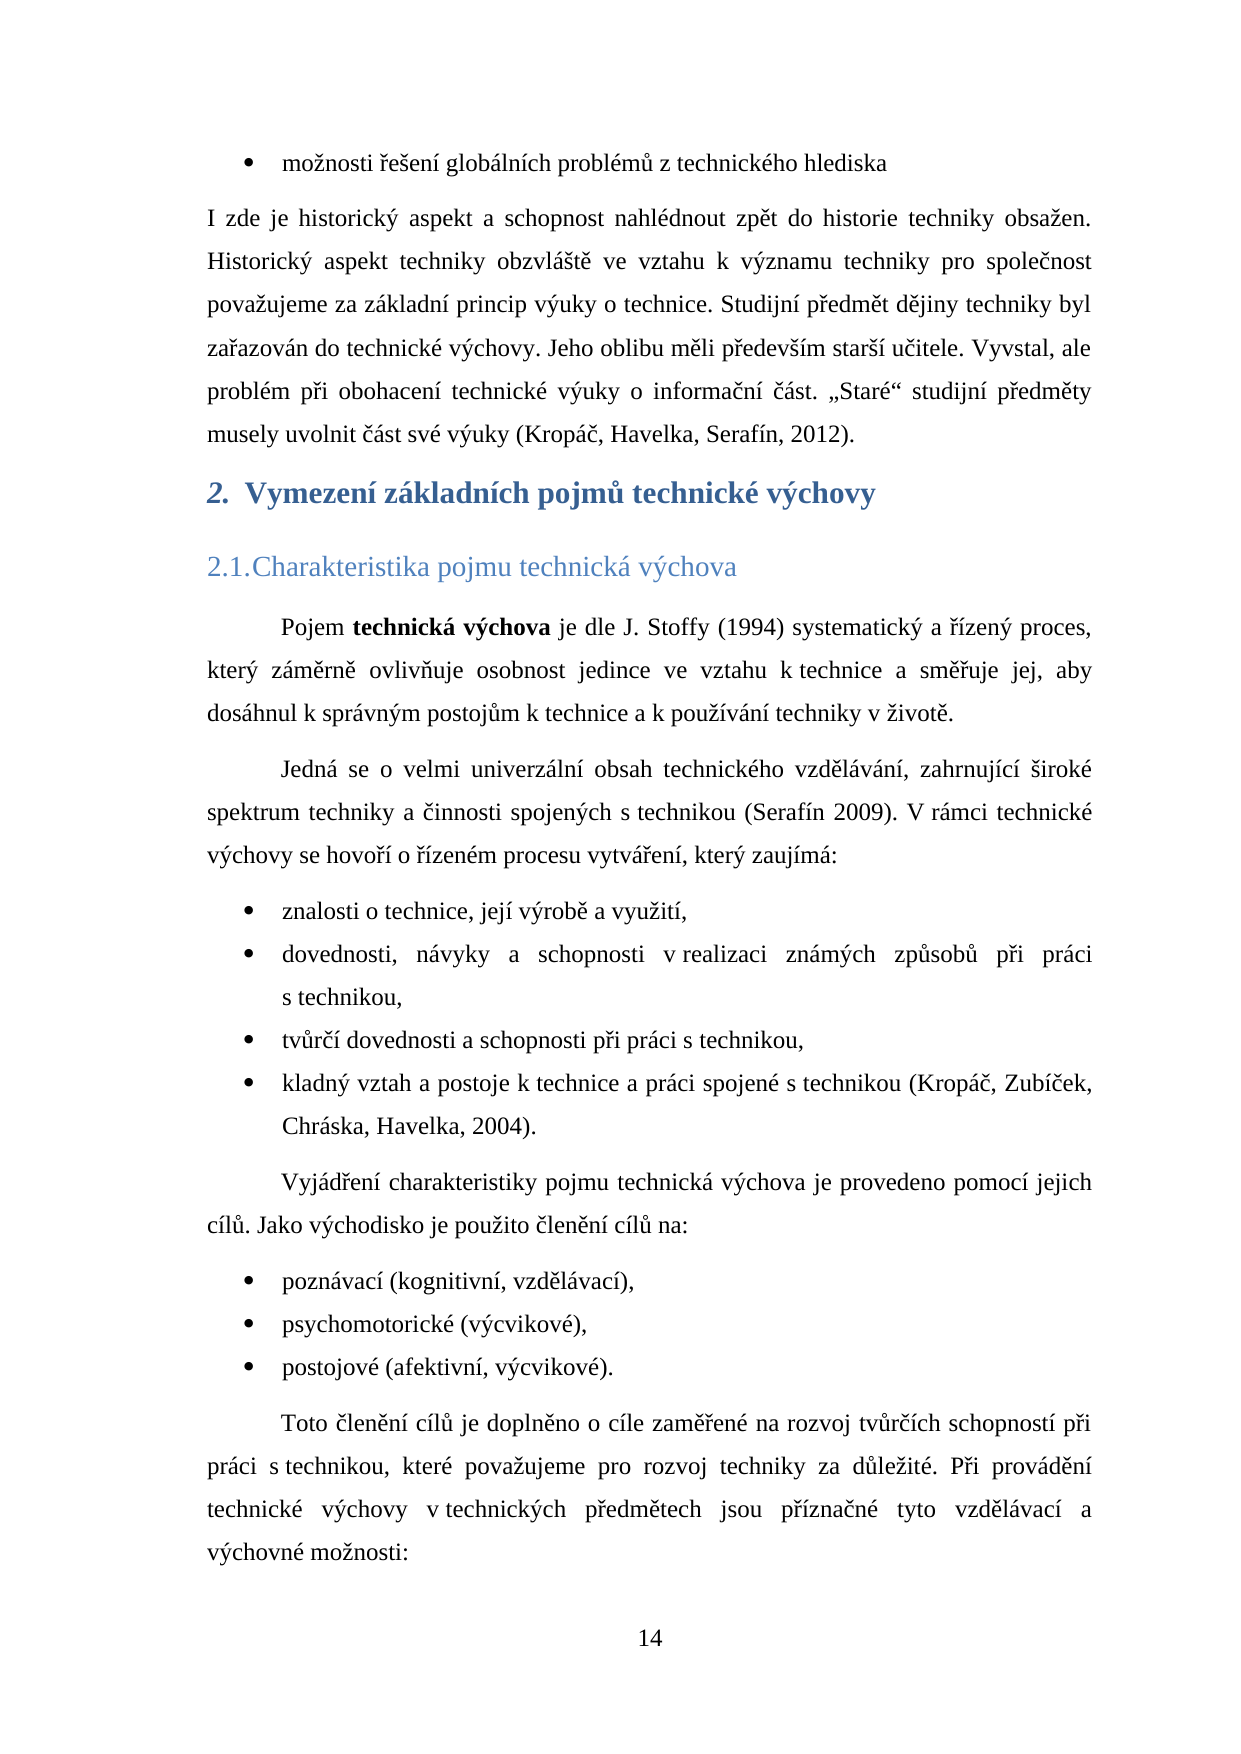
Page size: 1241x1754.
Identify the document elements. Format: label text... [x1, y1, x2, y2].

text Pojem technická výchova je dle J. Stoffy (1994) systematický a řízený proces, který záměrně ovlivňuje osobnost jedince ve vztahu k technice a směřuje jej, aby dosáhnul k správným postojům k technice a k používání techniky v životě. [207, 612, 1092, 727]
list dovednosti, návyky a schopnosti v realizaci známých způsobů při práci s technikou, [244, 939, 1092, 1011]
text Jedná se o velmi univerzální obsah technického vzdělávání, zahrnující široké spektrum techniky a činnosti spojených s technikou (Serafín 2009). V rámci technické výchovy se hovoří o řízeném procesu vytváření, který zaujímá: [207, 754, 1092, 869]
list poznávací (kognitivní, vzdělávací), [244, 1266, 1092, 1294]
text Toto členění cílů je doplněno o cíle zaměřené na rozvoj tvůrčích schopností při práci s technikou, které považujeme pro rozvoj techniky za důležité. Při provádění technické výchovy v technických předmětech jsou příznačné tyto vzdělávací a výchovné možnosti: [207, 1408, 1092, 1566]
list možnosti řešení globálních problémů z technického hlediska [244, 148, 1092, 176]
list postojové (afektivní, výcvikové). [244, 1352, 1092, 1381]
list tvůrčí dovednosti a schopnosti při práci s technikou, [244, 1025, 1092, 1054]
list psychomotorické (výcvikové), [244, 1309, 1092, 1338]
text Vyjádření charakteristiky pojmu technická výchova je provedeno pomocí jejich cílů. Jako východisko je použito členění cílů na: [207, 1167, 1092, 1239]
text I zde je historický aspekt a schopnost nahlédnout zpět do historie techniky obsažen. Historický aspekt techniky obzvláště ve vztahu k významu techniky pro společnost považujeme za základní princip výuky o technice. Studijní předmět dějiny techniky byl zařazován do technické výchovy. Jeho oblibu měli především starší učitele. Vyvstal, ale problém při obohacení technické výuky o informační část. „Staré“ studijní předměty musely uvolnit část své výuky (Kropáč, Havelka, Serafín, 2012). [207, 203, 1092, 448]
subtitle Vymezení základních pojmů technické výchovy [207, 474, 1092, 511]
subtitle Charakteristika pojmu technická výchova [207, 549, 1092, 583]
list znalosti o technice, její výrobě a využití, [244, 896, 1092, 924]
list kladný vztah a postoje k technice a práci spojené s technikou (Kropáč, Zubíček, Chráska, Havelka, 2004). [244, 1068, 1092, 1140]
